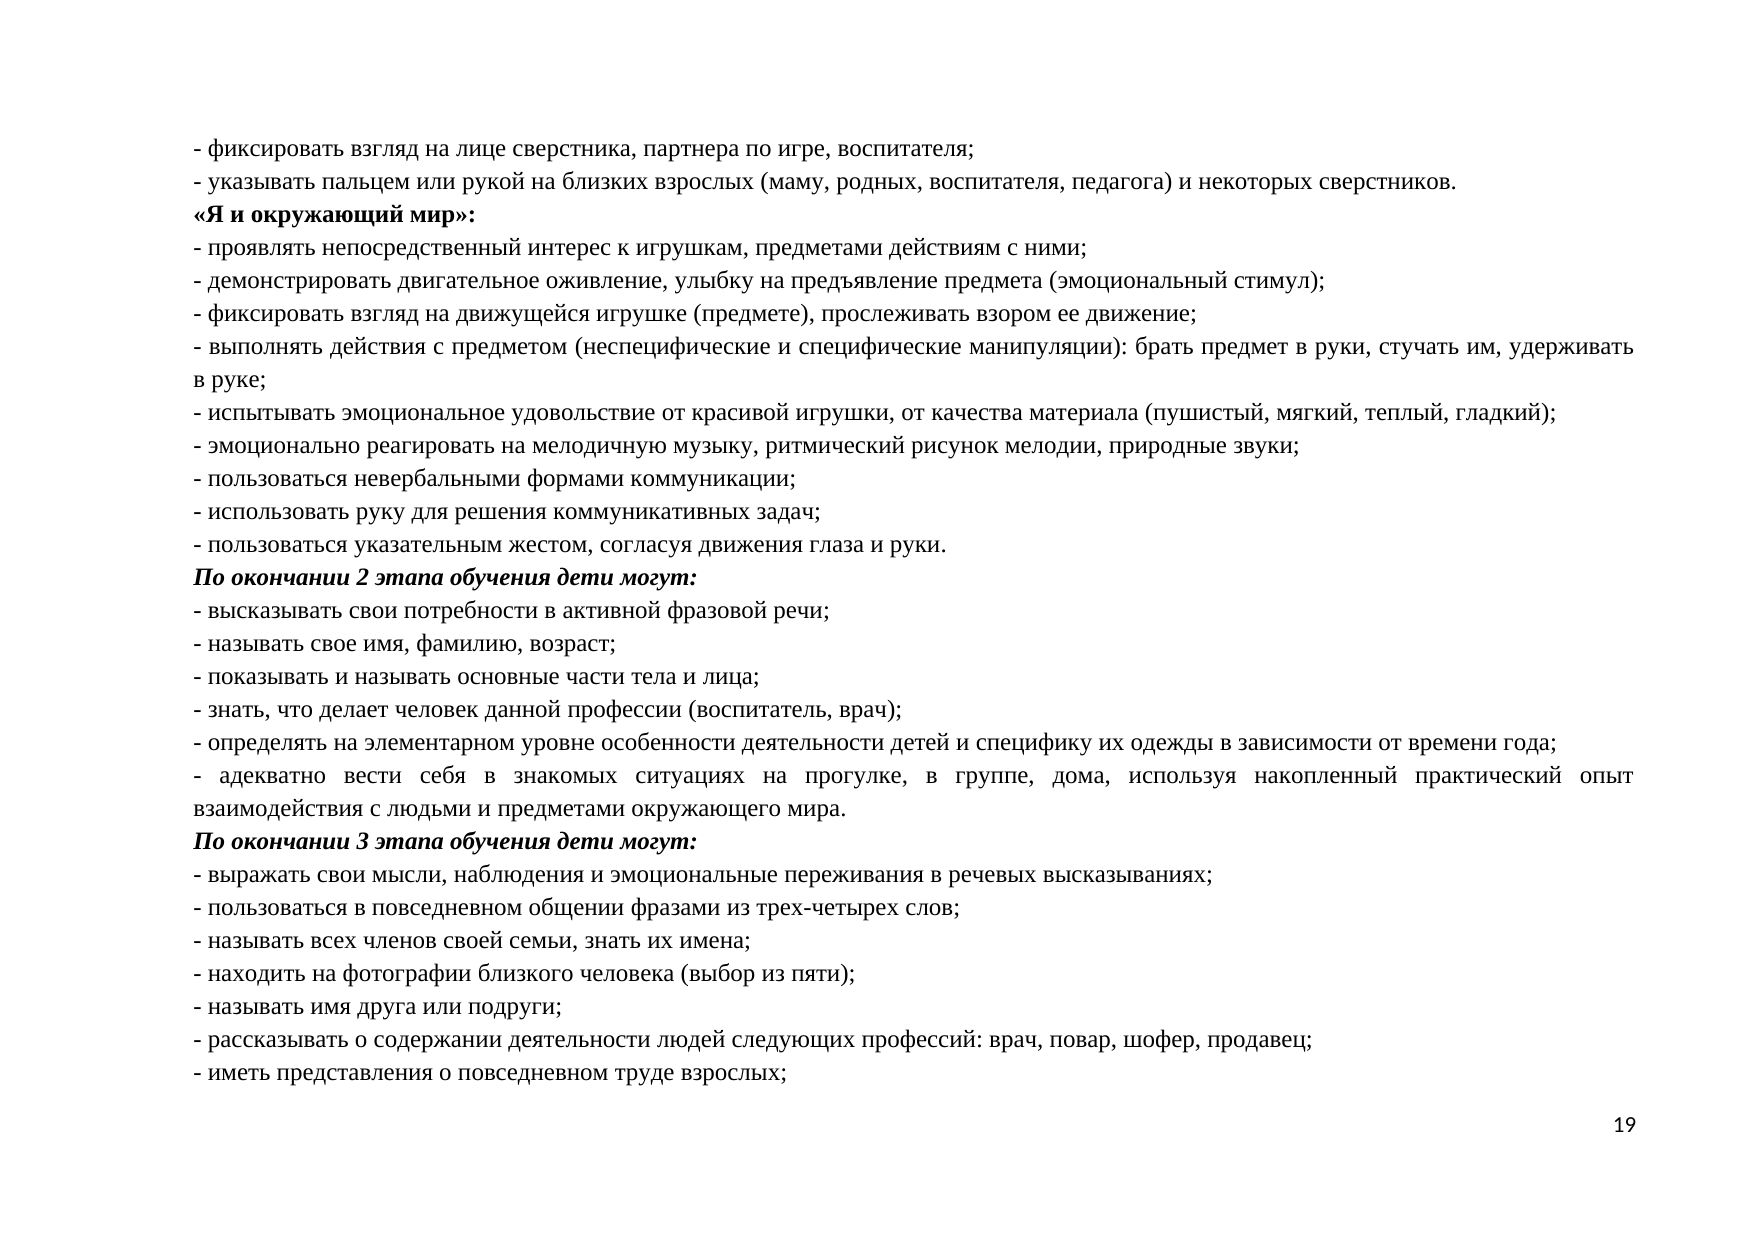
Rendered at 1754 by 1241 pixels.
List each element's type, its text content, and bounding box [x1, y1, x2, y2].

list - иметь представления о повседневном труде взрослых; [193, 1057, 1636, 1086]
list - испытывать эмоциональное удовольствие от красивой игрушки, от качества материала (пушистый, мягкий, теплый, гладкий); [193, 397, 1636, 426]
list - называть имя друга или подруги; [193, 991, 1636, 1020]
list - фиксировать взгляд на движущейся игрушке (предмете), прослеживать взором ее движение; [193, 298, 1636, 327]
list - использовать руку для решения коммуникативных задач; [193, 496, 1636, 525]
list - выражать свои мысли, наблюдения и эмоциональные переживания в речевых высказываниях; [193, 859, 1636, 888]
list - пользоваться в повседневном общении фразами из трех-четырех слов; [193, 892, 1636, 921]
list «Я и окружающий мир»: [193, 199, 1636, 228]
list - демонстрировать двигательное оживление, улыбку на предъявление предмета (эмоциональный стимул); [193, 265, 1636, 294]
list - находить на фотографии близкого человека (выбор из пяти); [193, 958, 1636, 987]
list - эмоционально реагировать на мелодичную музыку, ритмический рисунок мелодии, природные звуки; [193, 430, 1636, 459]
list - определять на элементарном уровне особенности деятельности детей и специфику их одежды в зависимости от времени года; [193, 727, 1636, 756]
list - пользоваться указательным жестом, согласуя движения глаза и руки. [193, 529, 1636, 558]
list - выполнять действия с предметом (неспецифические и специфические манипуляции): брать предмет в руки, стучать им, удерживать в руке; [193, 331, 1636, 393]
list По окончании 2 этапа обучения дети могут: [193, 562, 1636, 591]
list - называть свое имя, фамилию, возраст; [193, 628, 1636, 657]
list - фиксировать взгляд на лице сверстника, партнера по игре, воспитателя; [193, 133, 1636, 162]
list - рассказывать о содержании деятельности людей следующих профессий: врач, повар, шофер, продавец; [193, 1024, 1636, 1053]
list - знать, что делает человек данной профессии (воспитатель, врач); [193, 694, 1636, 723]
list - называть всех членов своей семьи, знать их имена; [193, 925, 1636, 954]
list - проявлять непосредственный интерес к игрушкам, предметами действиям с ними; [193, 232, 1636, 261]
list - показывать и называть основные части тела и лица; [193, 661, 1636, 690]
list По окончании 3 этапа обучения дети могут: [193, 826, 1636, 855]
list - адекватно вести себя в знакомых ситуациях на прогулке, в группе, дома, используя накопленный практический опыт взаимодействия с людьми и предметами окружающего мира. [193, 760, 1636, 822]
list - пользоваться невербальными формами коммуникации; [193, 463, 1636, 492]
list - высказывать свои потребности в активной фразовой речи; [193, 595, 1636, 624]
list - указывать пальцем или рукой на близких взрослых (маму, родных, воспитателя, педагога) и некоторых сверстников. [193, 166, 1636, 195]
